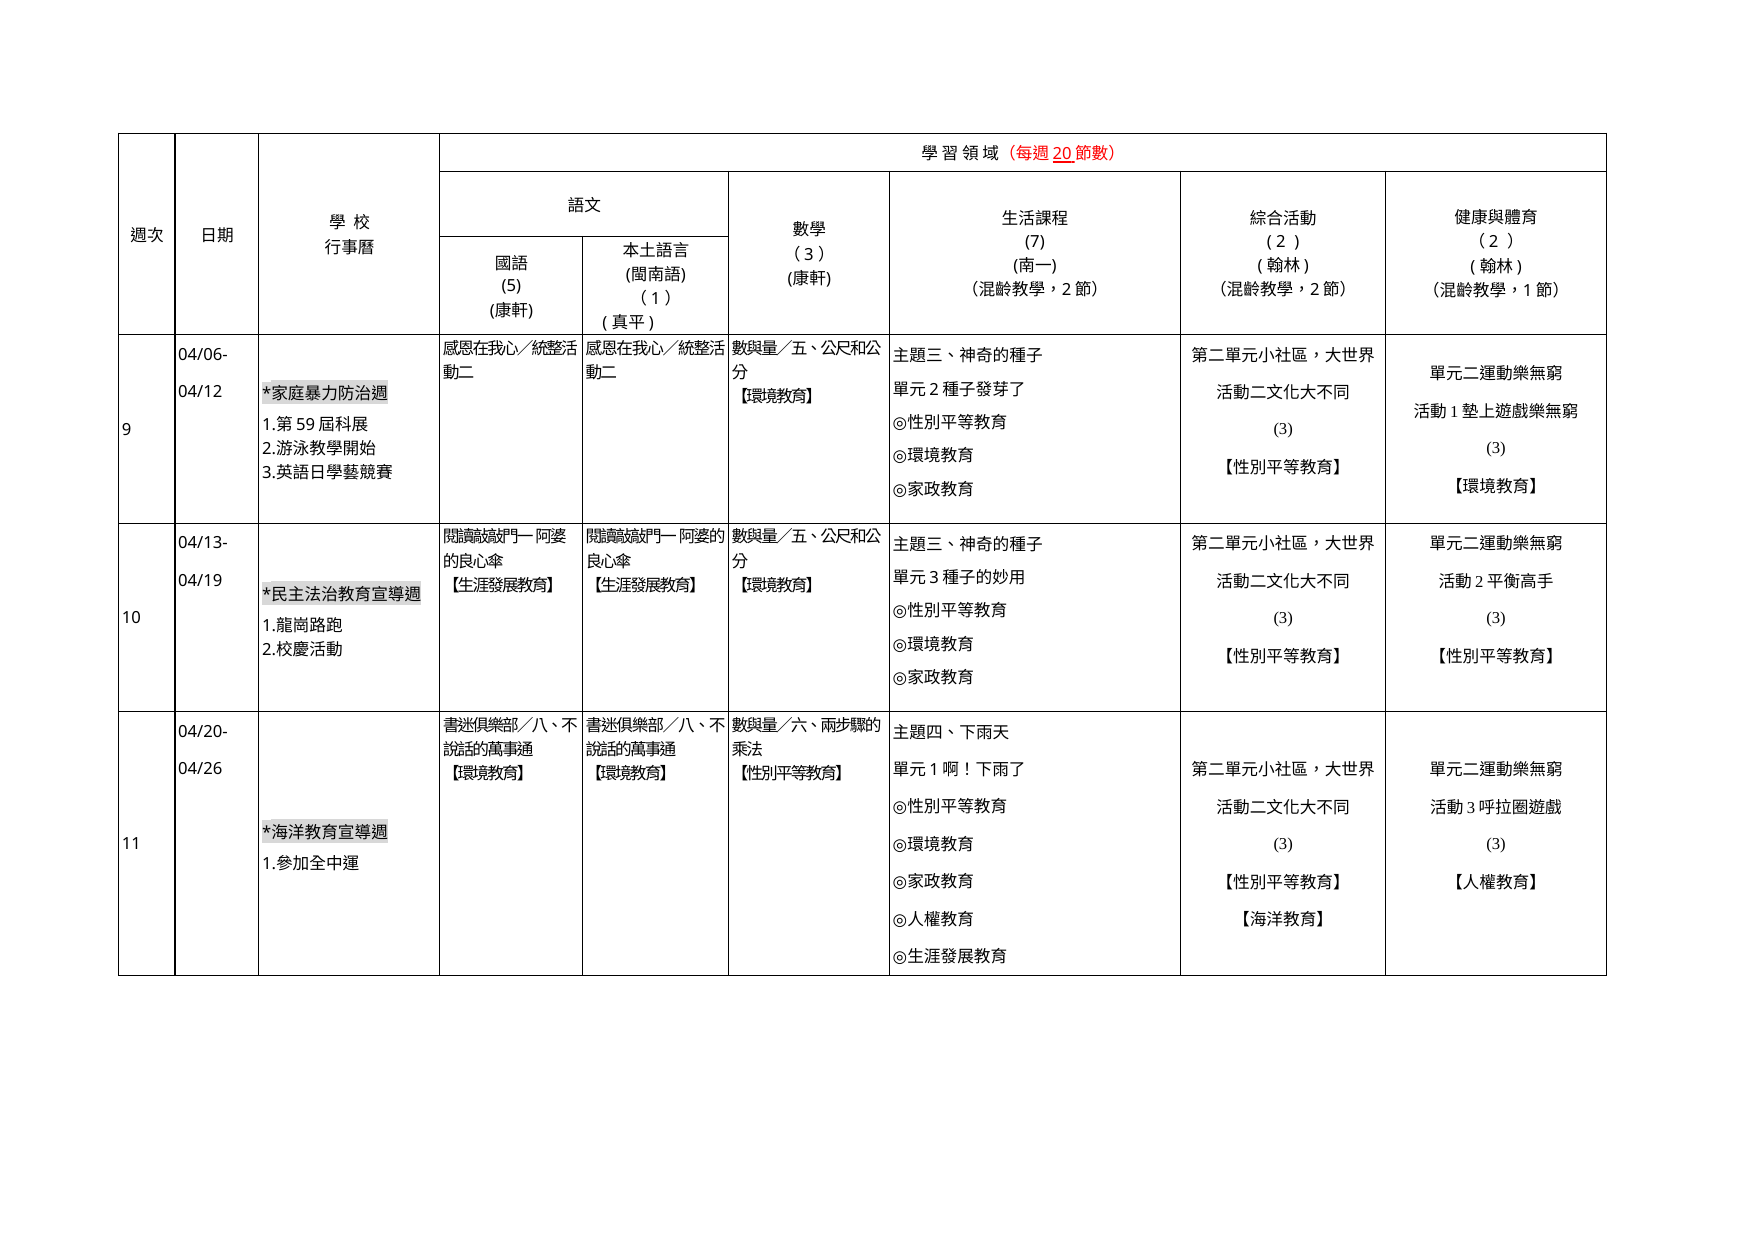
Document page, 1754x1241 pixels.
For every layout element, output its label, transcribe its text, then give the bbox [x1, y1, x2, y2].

table_cell 主題三、神奇的種子 單元3種子的妙用 ◎性別平等教育 ◎環境教育 ◎家政教育 [890, 524, 1180, 711]
table_cell 04/06-04/12 [176, 335, 258, 522]
table_cell 第二單元小社區，大世界 活動二文化大不同 (3) 【性別平等教育】 [1181, 524, 1385, 711]
table_cell 單元二運動樂無窮 活動1墊上遊戲樂無窮 (3) 【環境教育】 [1386, 335, 1606, 522]
table_cell 第二單元小社區，大世界 活動二文化大不同 (3) 【性別平等教育】 [1181, 335, 1385, 522]
table_cell 感恩在我心／統整活動二 [440, 335, 582, 522]
table_cell 數與量／五、公尺和公分 【環境教育】 [729, 335, 889, 522]
table_cell 9 [119, 335, 174, 522]
table_cell 生活課程 (7) (南一) （混齡教學，2節） [890, 172, 1180, 334]
table_cell 10 [119, 524, 174, 711]
table_header 日期 [176, 134, 258, 334]
table_cell 單元二運動樂無窮 活動3呼拉圈遊戲 (3) 【人權教育】 [1386, 712, 1606, 974]
table_cell 健康與體育 （ 2 ） ( 翰林 ) （混齡教學，1節） [1386, 172, 1606, 334]
table_header 學 習 領 域（每週20節數） [440, 134, 1606, 171]
table_cell 數與量／五、公尺和公分 【環境教育】 [729, 524, 889, 711]
table_cell 04/20-04/26 [176, 712, 258, 974]
table_cell 單元二運動樂無窮 活動2平衡高手 (3) 【性別平等教育】 [1386, 524, 1606, 711]
table_cell 主題四、下雨天 單元1啊！下雨了 ◎性別平等教育 ◎環境教育 ◎家政教育 ◎人權教育 ◎生涯發展教育 [890, 712, 1180, 974]
table_cell 感恩在我心／統整活動二 [583, 335, 728, 522]
table_cell 綜合活動 ( 2 ) ( 翰林 ) （混齡教學，2節） [1181, 172, 1385, 334]
table_cell 國語 (5) (康軒) [440, 237, 582, 334]
table_cell 書迷俱樂部／八、不說話的萬事通 【環境教育】 [583, 712, 728, 974]
table_cell 閱讀敲敲門一 阿婆的良心傘 【生涯發展教育】 [440, 524, 582, 711]
table_cell 04/13-04/19 [176, 524, 258, 711]
table_cell 書迷俱樂部／八、不說話的萬事通 【環境教育】 [440, 712, 582, 974]
table_cell 數與量／六、兩步驟的乘法 【性別平等教育】 [729, 712, 889, 974]
table_cell *海洋教育宣導週 1.參加全中運 [259, 712, 439, 974]
table_cell 第二單元小社區，大世界 活動二文化大不同 (3) 【性別平等教育】 【海洋教育】 [1181, 712, 1385, 974]
table_cell *家庭暴力防治週 1.第59屆科展 2.游泳教學開始 3.英語日學藝競賽 [259, 335, 439, 522]
table_cell *民主法治教育宣導週 1.龍崗路跑 2.校慶活動 [259, 524, 439, 711]
table_cell 語文 [440, 172, 728, 236]
table_cell 本土語言 (閩南語) （ 1 ） ( 真平 ) [583, 237, 728, 334]
table_header 學 校 行事曆 [259, 134, 439, 334]
table_cell 數學 （ 3 ） (康軒) [729, 172, 889, 334]
table_cell 11 [119, 712, 174, 974]
table_cell 閱讀敲敲門一 阿婆的良心傘 【生涯發展教育】 [583, 524, 728, 711]
table_cell 主題三、神奇的種子 單元2種子發芽了 ◎性別平等教育 ◎環境教育 ◎家政教育 [890, 335, 1180, 522]
table_header 週次 [119, 134, 174, 334]
